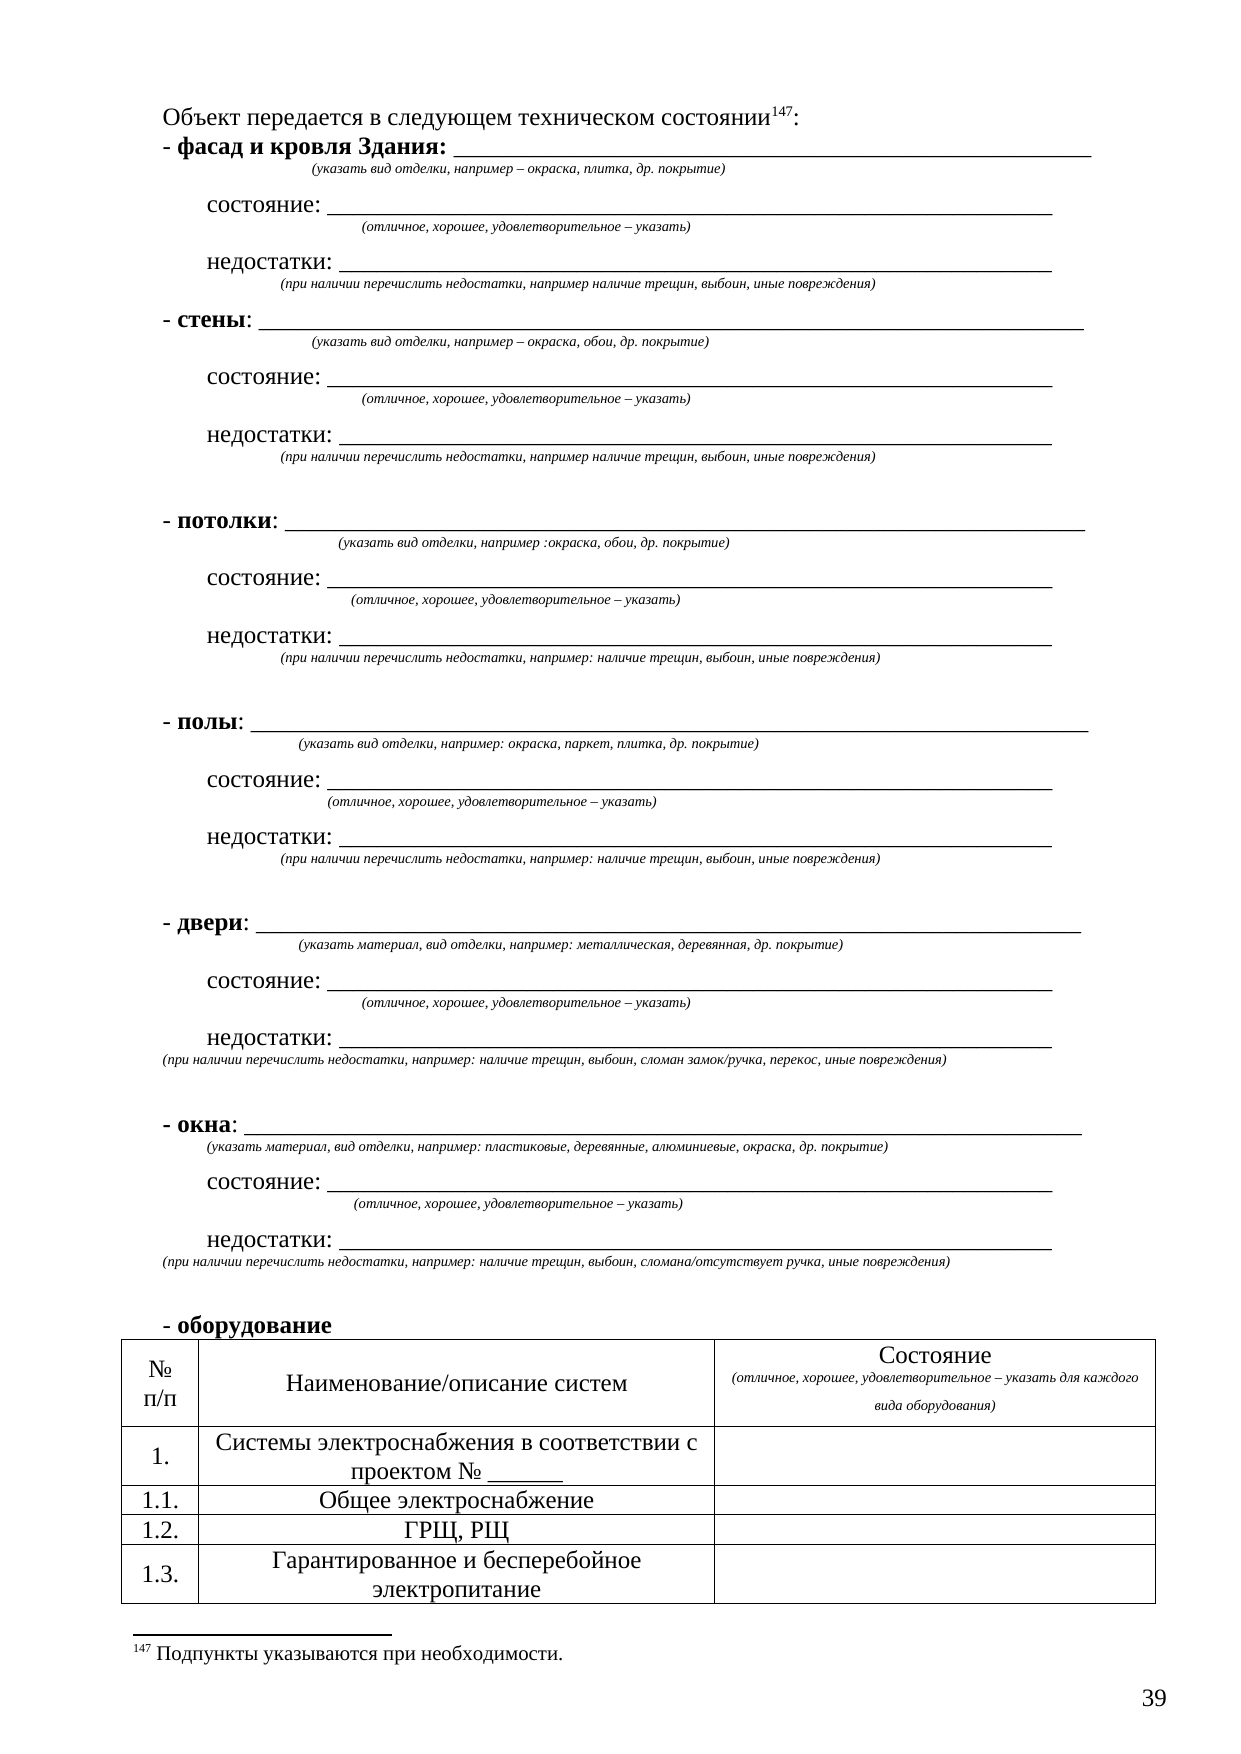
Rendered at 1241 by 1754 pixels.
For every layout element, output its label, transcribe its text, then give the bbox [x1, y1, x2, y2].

text (указать вид отделки, например – окраска, обои, др. покрытие) [133, 332, 1167, 361]
text - стены: __________________________________________________________________ [133, 304, 1167, 332]
text (отличное, хорошее, удовлетворительное – указать) [133, 217, 1167, 246]
table_cell 1.3. [122, 1545, 198, 1603]
text состояние: __________________________________________________________ [133, 1166, 1167, 1195]
text (указать вид отделки, например :окраска, обои, др. покрытие) [133, 534, 1167, 562]
text (при наличии перечислить недостатки, например: наличие трещин, выбоин, сломан замок/ручка, перекос, иные повреждения) [133, 1051, 1167, 1080]
text (при наличии перечислить недостатки, например: наличие трещин, выбоин, иные повреждения) [133, 850, 1167, 879]
table_header № п/п [122, 1340, 198, 1426]
table_cell [715, 1515, 1155, 1544]
text недостатки: _________________________________________________________ [133, 419, 1167, 447]
text состояние: __________________________________________________________ [133, 764, 1167, 792]
text состояние: __________________________________________________________ [133, 965, 1167, 994]
text (отличное, хорошее, удовлетворительное – указать) [133, 1195, 1167, 1224]
text состояние: __________________________________________________________ [133, 562, 1167, 591]
text (при наличии перечислить недостатки, например: наличие трещин, выбоин, сломана/отсутствует ручка, иные повреждения) [133, 1252, 1167, 1281]
text (при наличии перечислить недостатки, например наличие трещин, выбоин, иные повреждения) [133, 447, 1167, 476]
text состояние: __________________________________________________________ [133, 361, 1167, 390]
text - окна: ___________________________________________________________________ [133, 1109, 1167, 1137]
text (указать материал, вид отделки, например: пластиковые, деревянные, алюминиевые, окраска, др. покрытие) [133, 1137, 1167, 1166]
text недостатки: _________________________________________________________ [133, 620, 1167, 649]
table_cell [715, 1427, 1155, 1484]
table_cell Гарантированное и бесперебойное электропитание [199, 1545, 714, 1603]
table_header Состояние (отличное, хорошее, удовлетворительное – указать для каждого вида оборудования) [715, 1340, 1155, 1426]
text состояние: __________________________________________________________ [133, 189, 1167, 217]
table_cell Общее электроснабжение [199, 1486, 714, 1514]
text (отличное, хорошее, удовлетворительное – указать) [133, 792, 1167, 821]
text (при наличии перечислить недостатки, например: наличие трещин, выбоин, иные повреждения) [133, 649, 1167, 677]
text - полы: ___________________________________________________________________ [133, 706, 1167, 735]
text (указать материал, вид отделки, например: металлическая, деревянная, др. покрытие) [133, 936, 1167, 965]
text - двери: __________________________________________________________________ [133, 907, 1167, 936]
table_cell 1.1. [122, 1486, 198, 1514]
text (отличное, хорошее, удовлетворительное – указать) [133, 390, 1167, 419]
text недостатки: _________________________________________________________ [133, 821, 1167, 850]
table_cell 1. [122, 1427, 198, 1484]
table_cell [715, 1486, 1155, 1514]
table_cell 1.2. [122, 1515, 198, 1544]
text - потолки: ________________________________________________________________ [133, 505, 1167, 534]
text (отличное, хорошее, удовлетворительное – указать) [133, 994, 1167, 1022]
table_cell [715, 1545, 1155, 1603]
text (указать вид отделки, например: окраска, паркет, плитка, др. покрытие) [133, 735, 1167, 764]
text (при наличии перечислить недостатки, например наличие трещин, выбоин, иные повреждения) [133, 275, 1167, 304]
text Объект передается в следующем техническом состоянии: [133, 102, 1167, 131]
table_cell ГРЩ, РЩ [199, 1515, 714, 1544]
text (указать вид отделки, например – окраска, плитка, др. покрытие) [133, 160, 1167, 189]
text недостатки: _________________________________________________________ [133, 1224, 1167, 1252]
text - оборудование [133, 1310, 1167, 1339]
text недостатки: _________________________________________________________ [133, 246, 1167, 275]
text - фасад и кровля Здания: ___________________________________________________ [133, 131, 1167, 160]
text (отличное, хорошее, удовлетворительное – указать) [133, 591, 1167, 620]
table_cell Системы электроснабжения в соответствии с проектом № ______ [199, 1427, 714, 1484]
text недостатки: _________________________________________________________ [133, 1022, 1167, 1051]
table_header Наименование/описание систем [199, 1340, 714, 1426]
